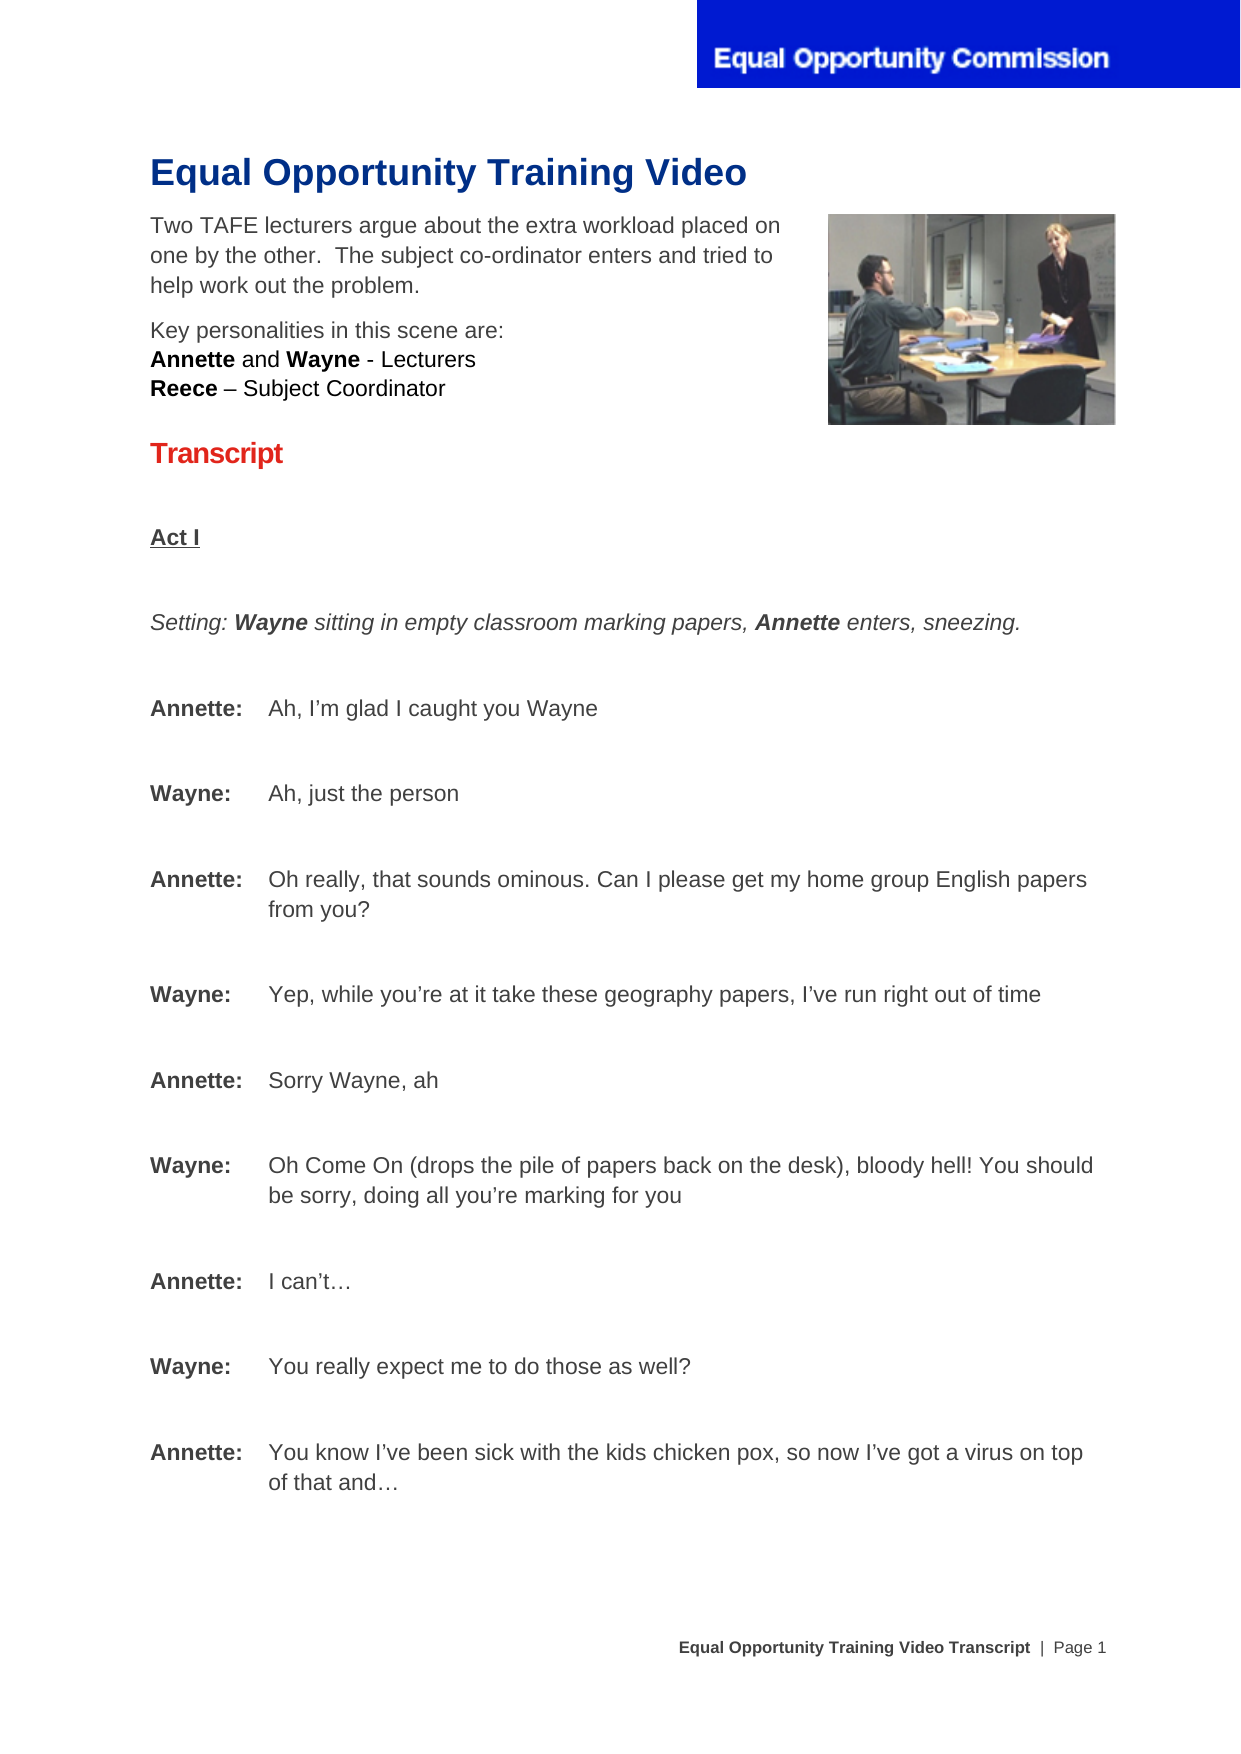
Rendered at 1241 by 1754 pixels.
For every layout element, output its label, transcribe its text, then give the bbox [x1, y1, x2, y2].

text Annette: Oh really, that sounds ominous. Can I please get my home group English papers from you? [150, 866, 1106, 922]
text : Ah, just the person [150, 780, 1106, 807]
picture [828, 214, 1116, 425]
subtitle Equal Opportunity Training Video [150, 150, 1106, 193]
text Annette: Ah, I’m glad I caught you [150, 695, 1106, 721]
text Setting: sitting in empty classroom marking papers, Annette enters, sneezing. [150, 609, 1106, 636]
text Key personalities in this scene are: Annette and Wayne - Lecturers Reece – Subject Coordinator [150, 315, 828, 403]
picture [697, 0, 1241, 88]
text Annette: I can’t… [150, 1268, 1106, 1294]
text Annette: Sorry , ah [150, 1067, 1106, 1093]
text Annette: You know I’ve been sick with the kids chicken pox, so now I’ve got a virus on top of that and… [150, 1438, 1106, 1495]
text Two TAFE lecturers argue about the extra workload placed on one by the other. The subject co-ordinator enters and tried to help work out the problem. [150, 212, 1106, 299]
text : Oh Come On (drops the pile of papers back on the desk), bloody hell! You should be sorry, doing all you’re marking for you [150, 1152, 1106, 1209]
subtitle Transcript [150, 432, 1106, 471]
text Wayne: Yep, while you’re at it take these geography papers, I’ve run right out of time [150, 981, 1106, 1008]
text Act I [150, 524, 1106, 550]
text : You really expect me to do those as well? [150, 1353, 1106, 1379]
